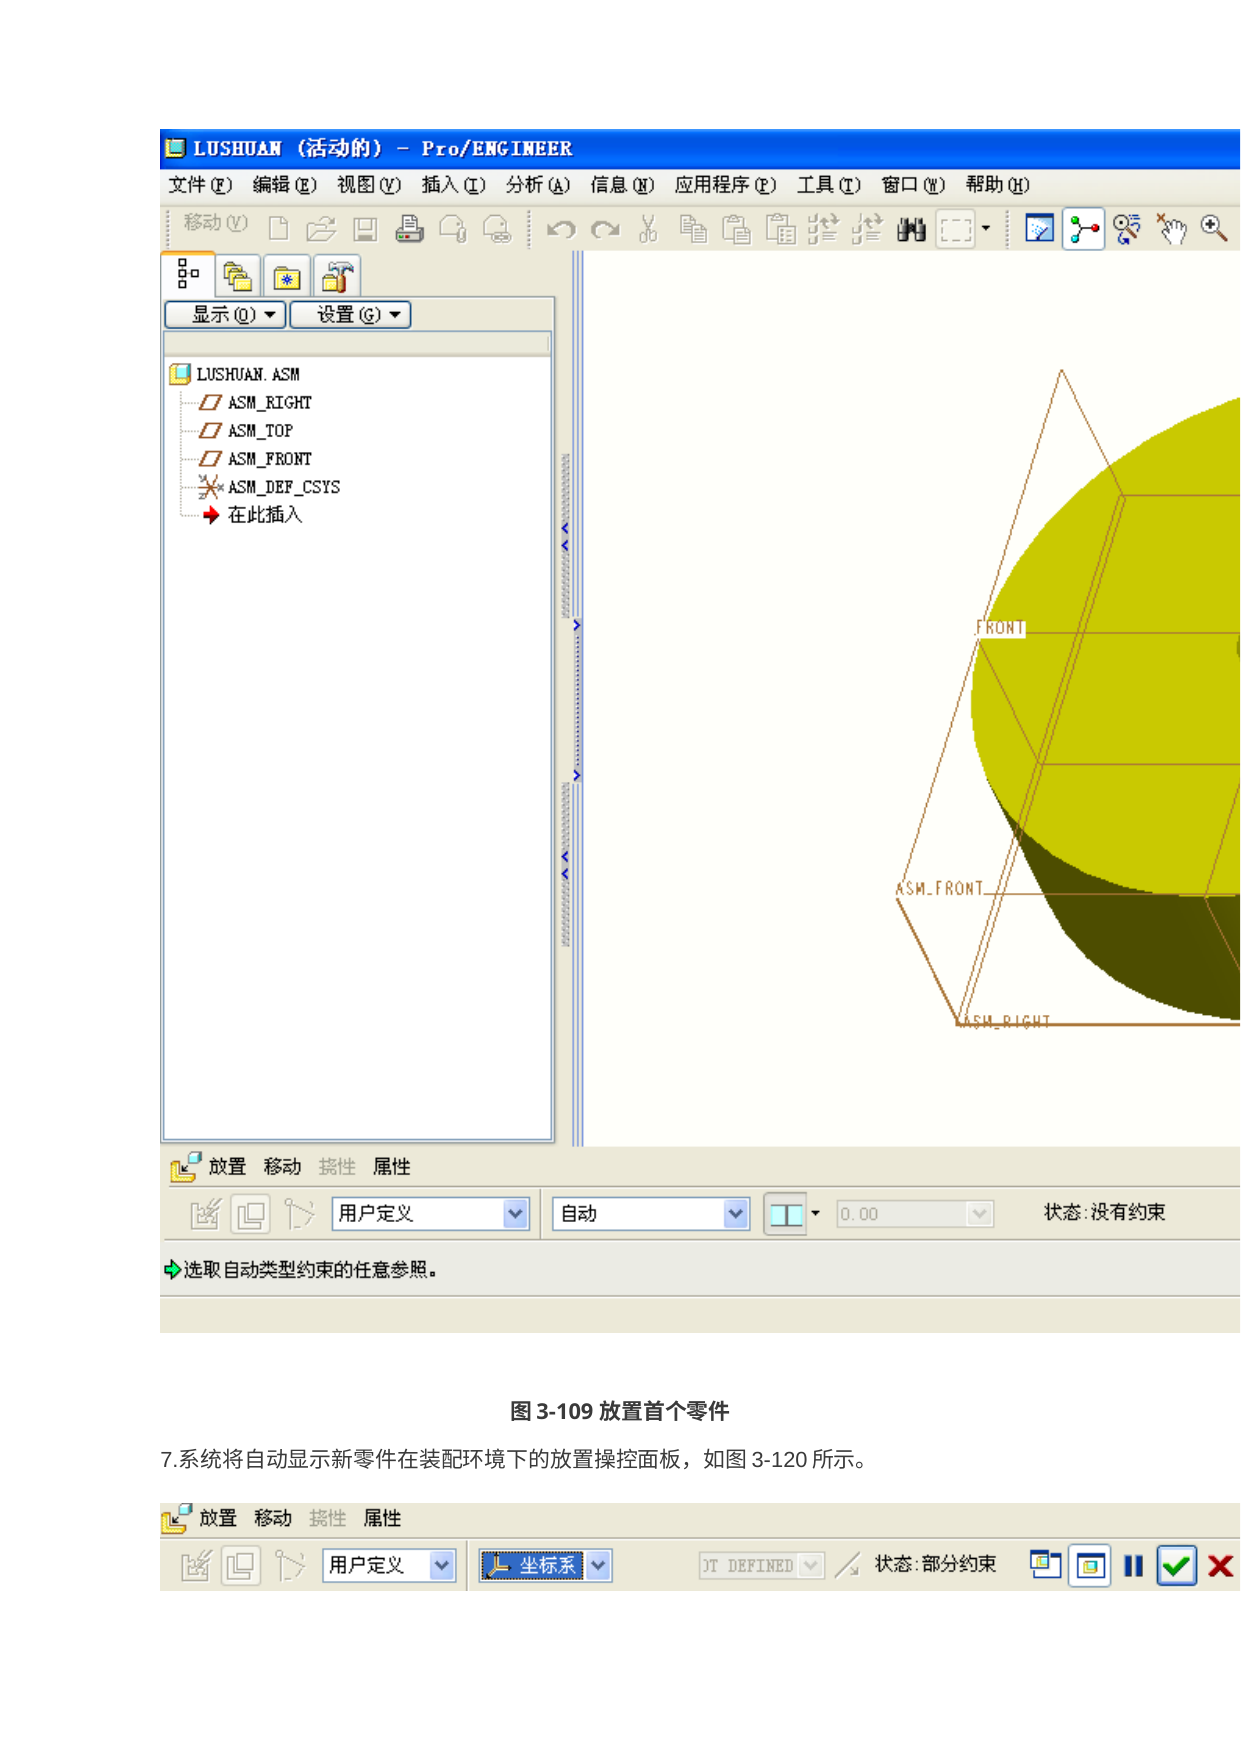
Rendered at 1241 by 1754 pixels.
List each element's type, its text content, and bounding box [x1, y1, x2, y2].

text 7.系统将自动显示新零件在装配环境下的放置操控面板，如图3-120所示。 [160, 1442, 1080, 1474]
text 图3-109 放置首个零件 [160, 1394, 1080, 1426]
picture [160, 1503, 1241, 1591]
picture [160, 129, 1241, 1333]
